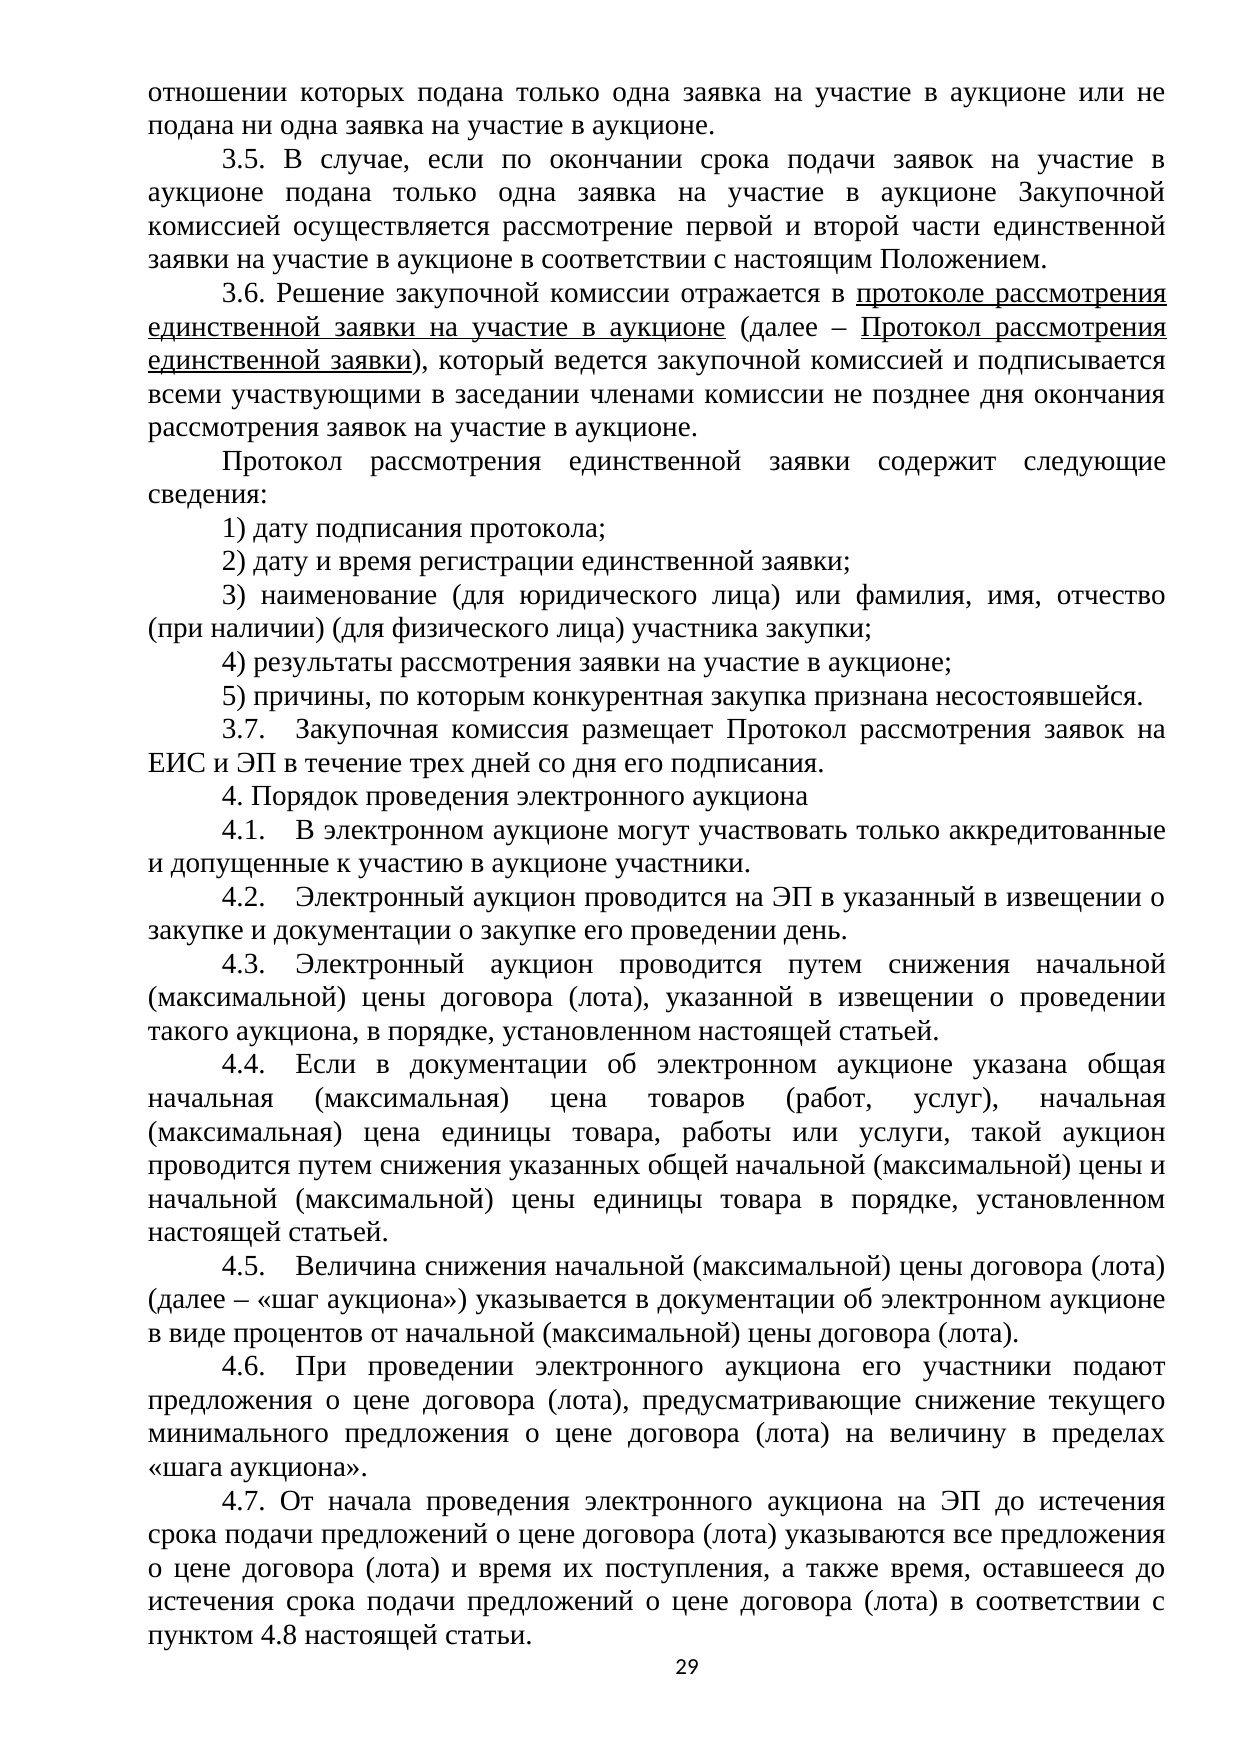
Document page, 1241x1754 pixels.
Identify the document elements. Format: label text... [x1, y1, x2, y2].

text 4.7. От начала проведения электронного аукциона на ЭП до истечения срока подачи предложений о цене договора (лота) указываются все предложения о цене договора (лота) и время их поступления, а также время, оставшееся до истечения срока подачи предложений о цене договора (лота) в соответствии с пунктом 4.8 настоящей статьи. [148, 1483, 1167, 1650]
text 4) результаты рассмотрения заявки на участие в аукционе; [148, 644, 1167, 678]
text 3.7. Закупочная комиссия размещает Протокол рассмотрения заявок на ЕИС и ЭП в течение трех дней со дня его подписания. [148, 711, 1167, 778]
text Протокол рассмотрения единственной заявки содержит следующие сведения: [148, 443, 1167, 510]
text 4.2. Электронный аукцион проводится на ЭП в указанный в извещении о закупке и документации о закупке его проведении день. [148, 879, 1167, 946]
text 4.6. При проведении электронного аукциона его участники подают предложения о цене договора (лота), предусматривающие снижение текущего минимального предложения о цене договора (лота) на величину в пределах «шага аукциона». [148, 1348, 1167, 1483]
text 2) дату и время регистрации единственной заявки; [148, 543, 1167, 577]
text 3) наименование (для юридического лица) или фамилия, имя, отчество (при наличии) (для физического лица) участника закупки; [148, 577, 1167, 644]
text 4.1. В электронном аукционе могут участвовать только аккредитованные и допущенные к участию в аукционе участники. [148, 812, 1167, 879]
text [148, 74, 1167, 141]
text 4. Порядок проведения электронного аукциона [148, 778, 1167, 812]
text 4.3. Электронный аукцион проводится путем снижения начальной (максимальной) цены договора (лота), указанной в извещении о проведении такого аукциона, в порядке, установленном настоящей статьей. [148, 946, 1167, 1047]
text 1) дату подписания протокола; [148, 510, 1167, 543]
text 3.5. В случае, если по окончании срока подачи заявок на участие в аукционе подана только одна заявка на участие в аукционе Закупочной комиссией осуществляется рассмотрение первой и второй части единственной заявки на участие в аукционе в соответствии с настоящим Положением. [148, 141, 1167, 275]
text 4.4. Если в документации об электронном аукционе указана общая начальная (максимальная) цена товаров (работ, услуг), начальная (максимальная) цена единицы товара, работы или услуги, такой аукцион проводится путем снижения указанных общей начальной (максимальной) цены и начальной (максимальной) цены единицы товара в порядке, установленном настоящей статьей. [148, 1047, 1167, 1248]
text 4.5. Величина снижения начальной (максимальной) цены договора (лота) (далее – «шаг аукциона») указывается в документации об электронном аукционе в виде процентов от начальной (максимальной) цены договора (лота). [148, 1248, 1167, 1348]
text 5) причины, по которым конкурентная закупка признана несостоявшейся. [148, 678, 1167, 711]
text 3.6. Решение закупочной комиссии отражается в протоколе рассмотрения единственной заявки на участие в аукционе (далее – Протокол рассмотрения единственной заявки), который ведется закупочной комиссией и подписывается всеми участвующими в заседании членами комиссии не позднее дня окончания рассмотрения заявок на участие в аукционе. [148, 275, 1167, 443]
